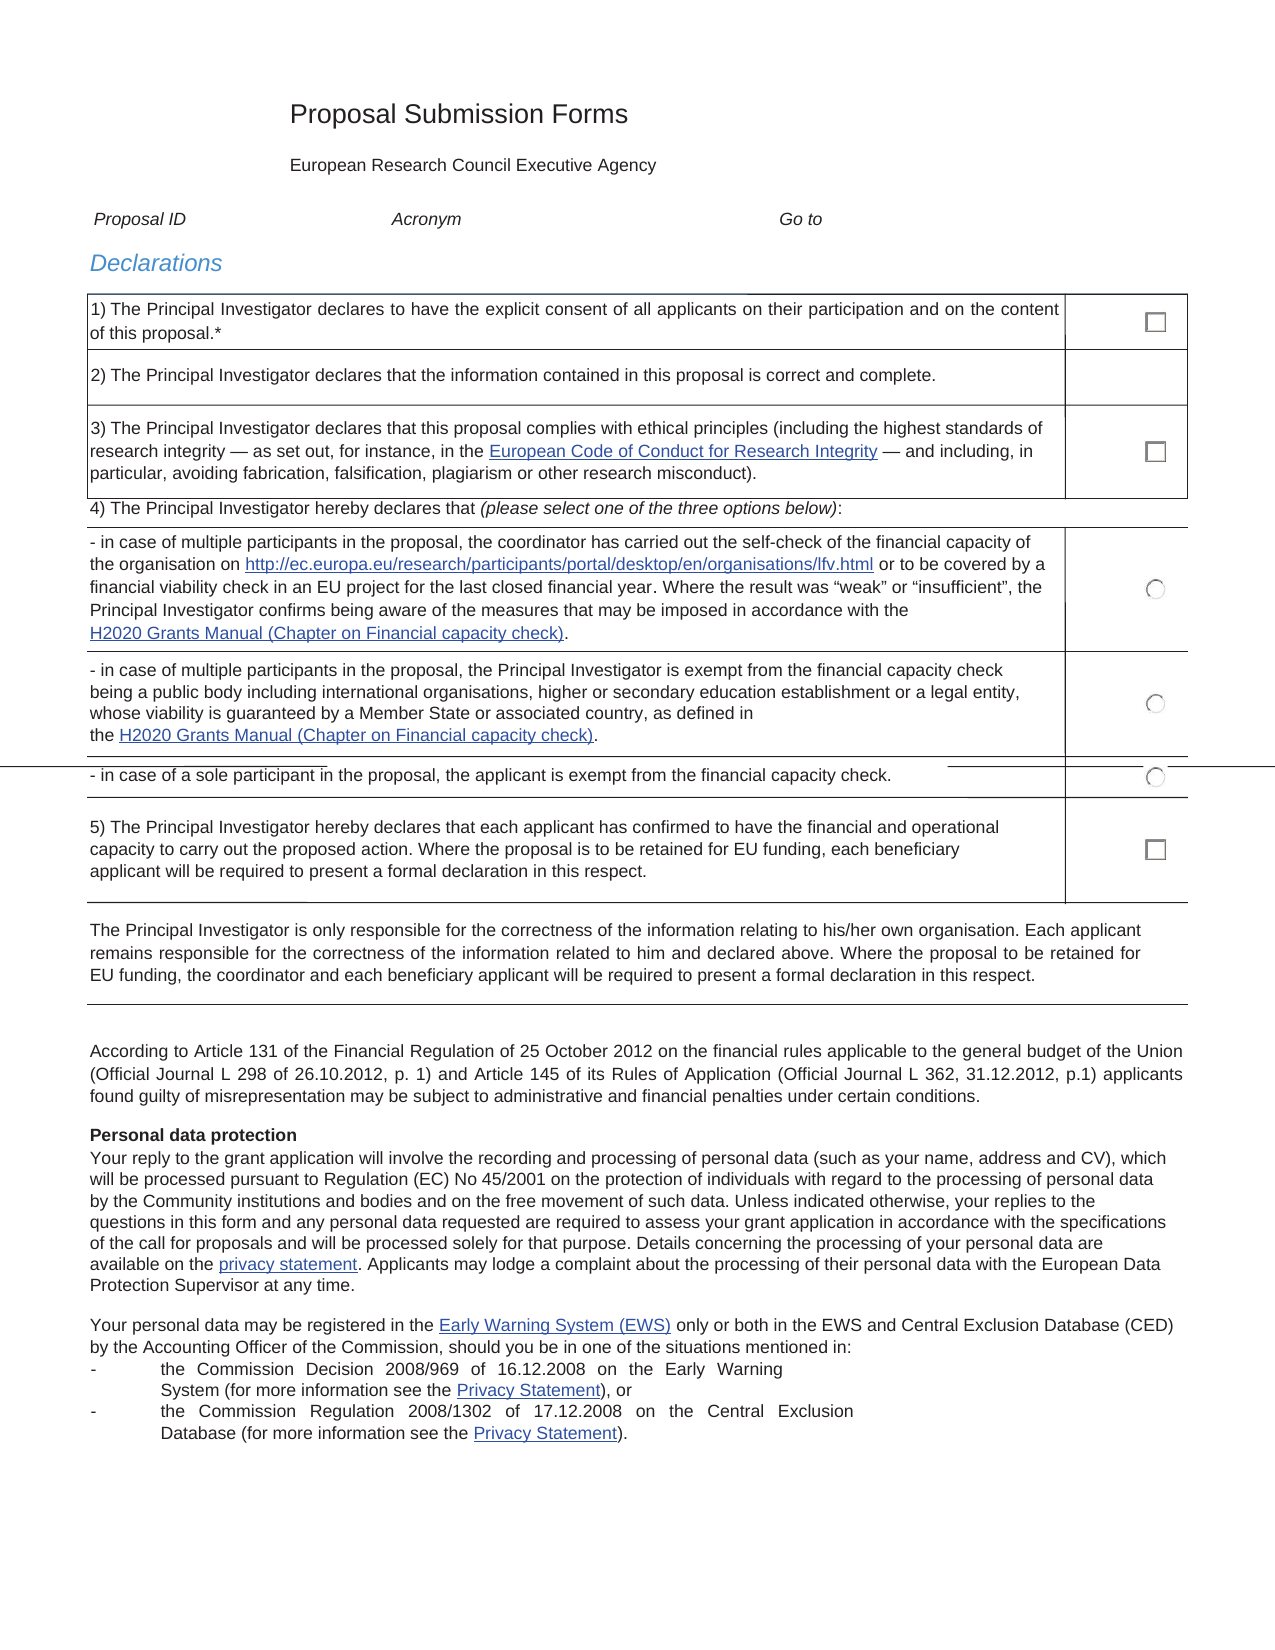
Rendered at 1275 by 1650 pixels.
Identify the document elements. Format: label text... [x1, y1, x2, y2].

text - in case of multiple participants in the proposal, the Principal Investigator is exempt from the financial capacity check being a public body including international organisations, higher or secondary education establishment or a legal entity, whose viability is guaranteed by a Member State or associated country, as defined in [89, 660, 1050, 723]
picture [1143, 310, 1168, 334]
list The Principal Investigator declares to have the explicit consent of all applicants on their participation and on the content of this proposal.* [89, 299, 1060, 343]
text Personal data protection [89, 1125, 1185, 1145]
text Proposal ID Acronym Go to [94, 208, 1185, 229]
text 4) The Principal Investigator hereby declares that (please select one of the three options below): [89, 497, 1185, 518]
text - in case of a sole participant in the proposal, the applicant is exempt from the financial capacity check. [89, 764, 1185, 785]
text Your reply to the grant application will involve the recording and processing of personal data (such as your name, address and CV), which will be processed pursuant to Regulation (EC) No 45/2001 on the protection of individuals with regard to the processing of personal data by the Community institutions and bodies and on the free movement of such data. Unless indicated otherwise, your replies to the questions in this form and any personal data requested are required to assess your grant application in accordance with the specifications of the call for proposals and will be processed solely for that purpose. Details concerning the processing of your personal data are available on the privacy statement. Applicants may lodge a complaint about the processing of their personal data with the European Data Protection Supervisor at any time. [89, 1148, 1175, 1295]
text research integrity — as set out, for instance, in the European Code of Conduct for Research Integrity — and including, in particular, avoiding fabrication, falsification, plagiarism or other research misconduct). [89, 441, 1035, 483]
picture [1143, 577, 1168, 602]
picture [1143, 440, 1168, 464]
list the Commission Decision 2008/969 of 16.12.2008 on the Early Warning System (for more information see the Privacy Statement), or [90, 1359, 783, 1400]
text Your personal data may be registered in the Early Warning System (EWS) only or both in the EWS and Central Exclusion Database (CED) by the Accounting Officer of the Commission, should you be in one of the situations mentioned in: [89, 1315, 1185, 1357]
text Declarations [89, 249, 1185, 277]
list The Principal Investigator declares that this proposal complies with ethical principles (including the highest standards of [90, 418, 1185, 438]
picture [1143, 838, 1168, 862]
text Proposal Submission Forms [289, 98, 1185, 130]
list The Principal Investigator declares that the information contained in this proposal is correct and complete. [90, 365, 1185, 385]
text According to Article 131 of the Financial Regulation of 25 October 2012 on the financial rules applicable to the general budget of the Union (Official Journal L 298 of 26.10.2012, p. 1) and Article 145 of its Rules of Application (Official Journal L 362, 31.12.2012, p.1) applicants found guilty of misrepresentation may be subject to administrative and financial penalties under certain conditions. [89, 1041, 1185, 1106]
list the Commission Regulation 2008/1302 of 17.12.2008 on the Central Exclusion Database (for more information see the Privacy Statement). [90, 1401, 854, 1443]
text the H2020 Grants Manual (Chapter on Financial capacity check). [89, 724, 1185, 745]
text H2020 Grants Manual (Chapter on Financial capacity check). [89, 622, 1185, 643]
text 5) The Principal Investigator hereby declares that each applicant has confirmed to have the financial and operational capacity to carry out the proposed action. Where the proposal is to be retained for EU funding, each beneficiary applicant will be required to present a formal declaration in this respect. [89, 816, 1033, 882]
picture [1143, 691, 1168, 716]
picture [1143, 785, 1168, 790]
text European Research Council Executive Agency [289, 155, 1185, 176]
text The Principal Investigator is only responsible for the correctness of the information relating to his/her own organisation. Each applicant remains responsible for the correctness of the information related to him and declared above. Where the proposal to be retained for EU funding, the coordinator and each beneficiary applicant will be required to present a formal declaration in this respect. [89, 920, 1144, 985]
text - in case of multiple participants in the proposal, the coordinator has carried out the self-check of the financial capacity of the organisation on http://ec.europa.eu/research/participants/portal/desktop/en/organisations/lfv.html or to be covered by a financial viability check in an EU project for the last closed financial year. Where the result was “weak” or “insufficient”, the Principal Investigator confirms being aware of the measures that may be imposed in accordance with the [89, 531, 1058, 620]
